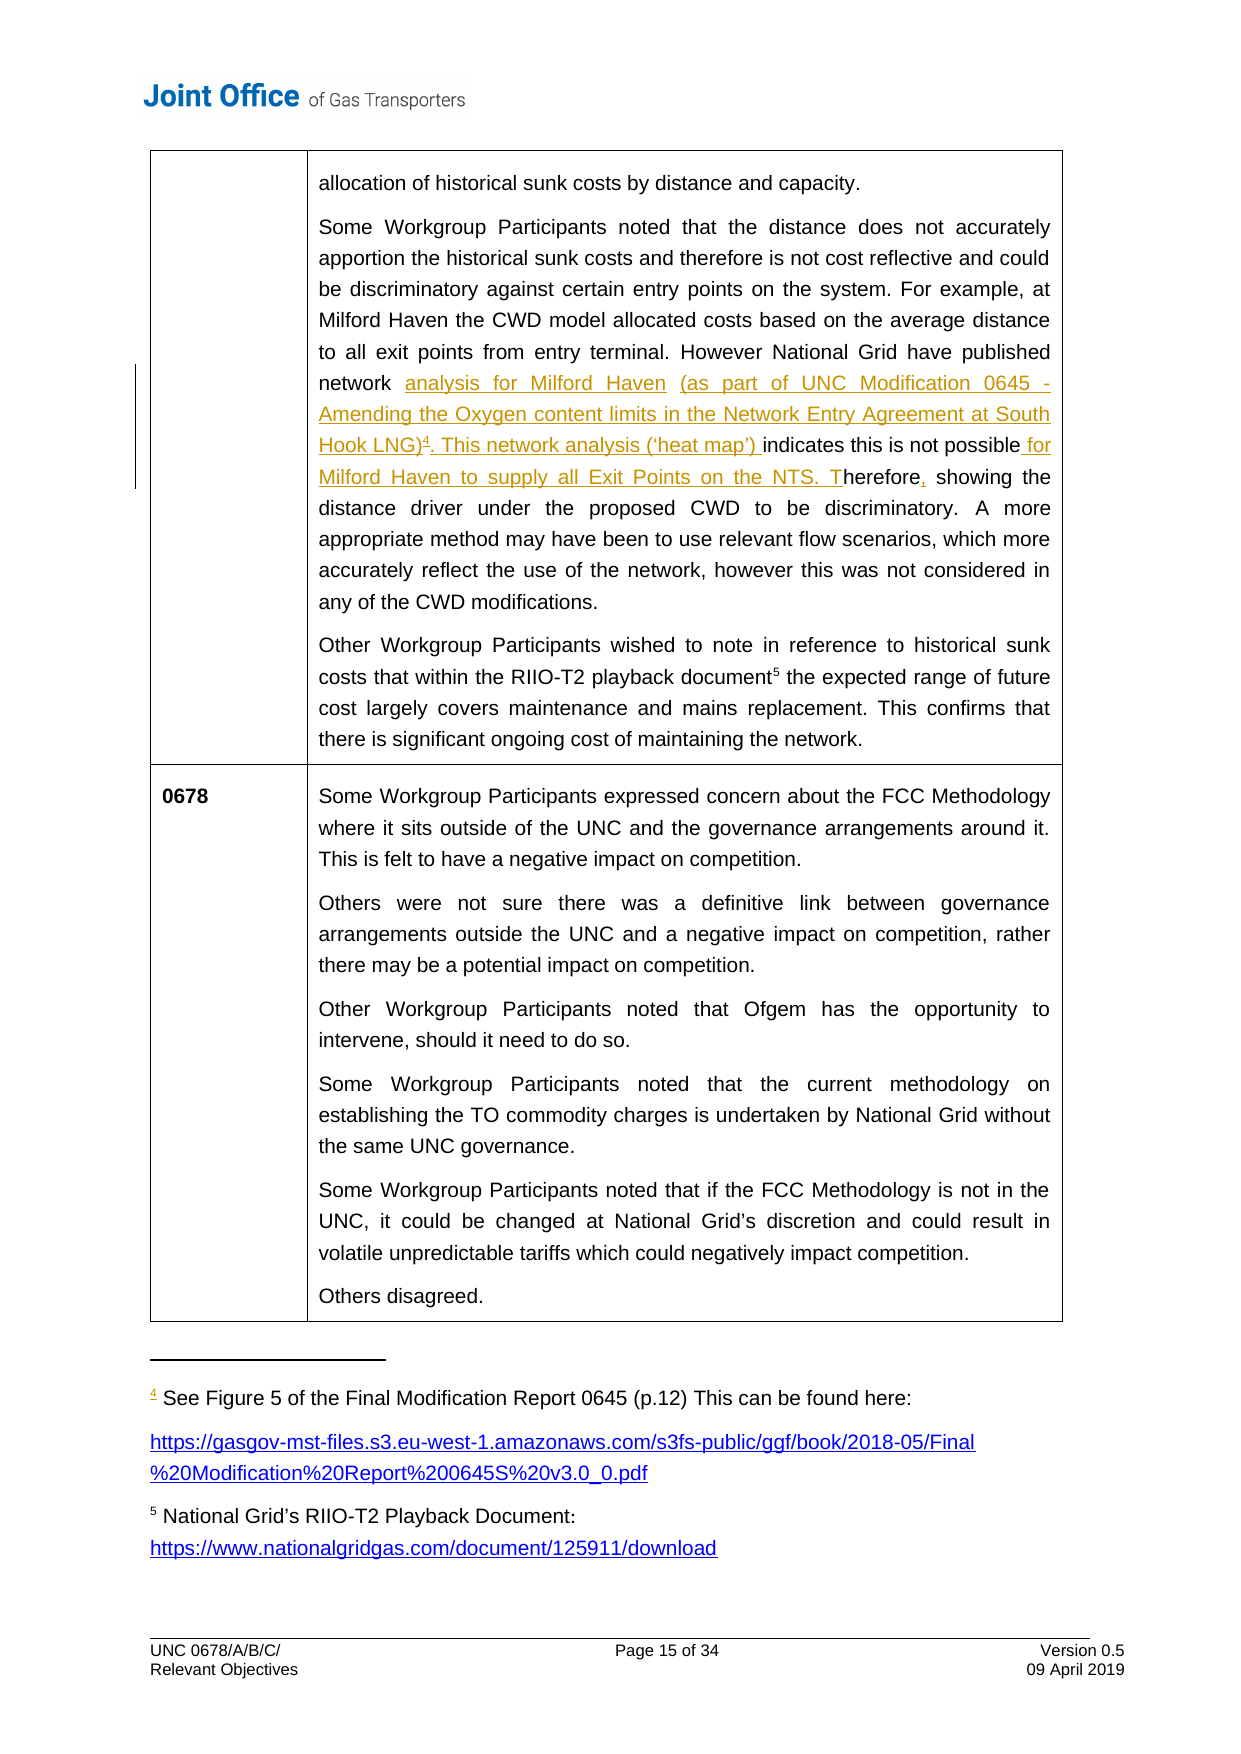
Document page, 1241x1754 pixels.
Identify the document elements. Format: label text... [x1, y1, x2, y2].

table_cell 0678 [151, 765, 307, 1321]
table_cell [308, 151, 1062, 763]
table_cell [151, 151, 307, 763]
picture [137, 72, 473, 117]
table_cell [308, 765, 1062, 1321]
